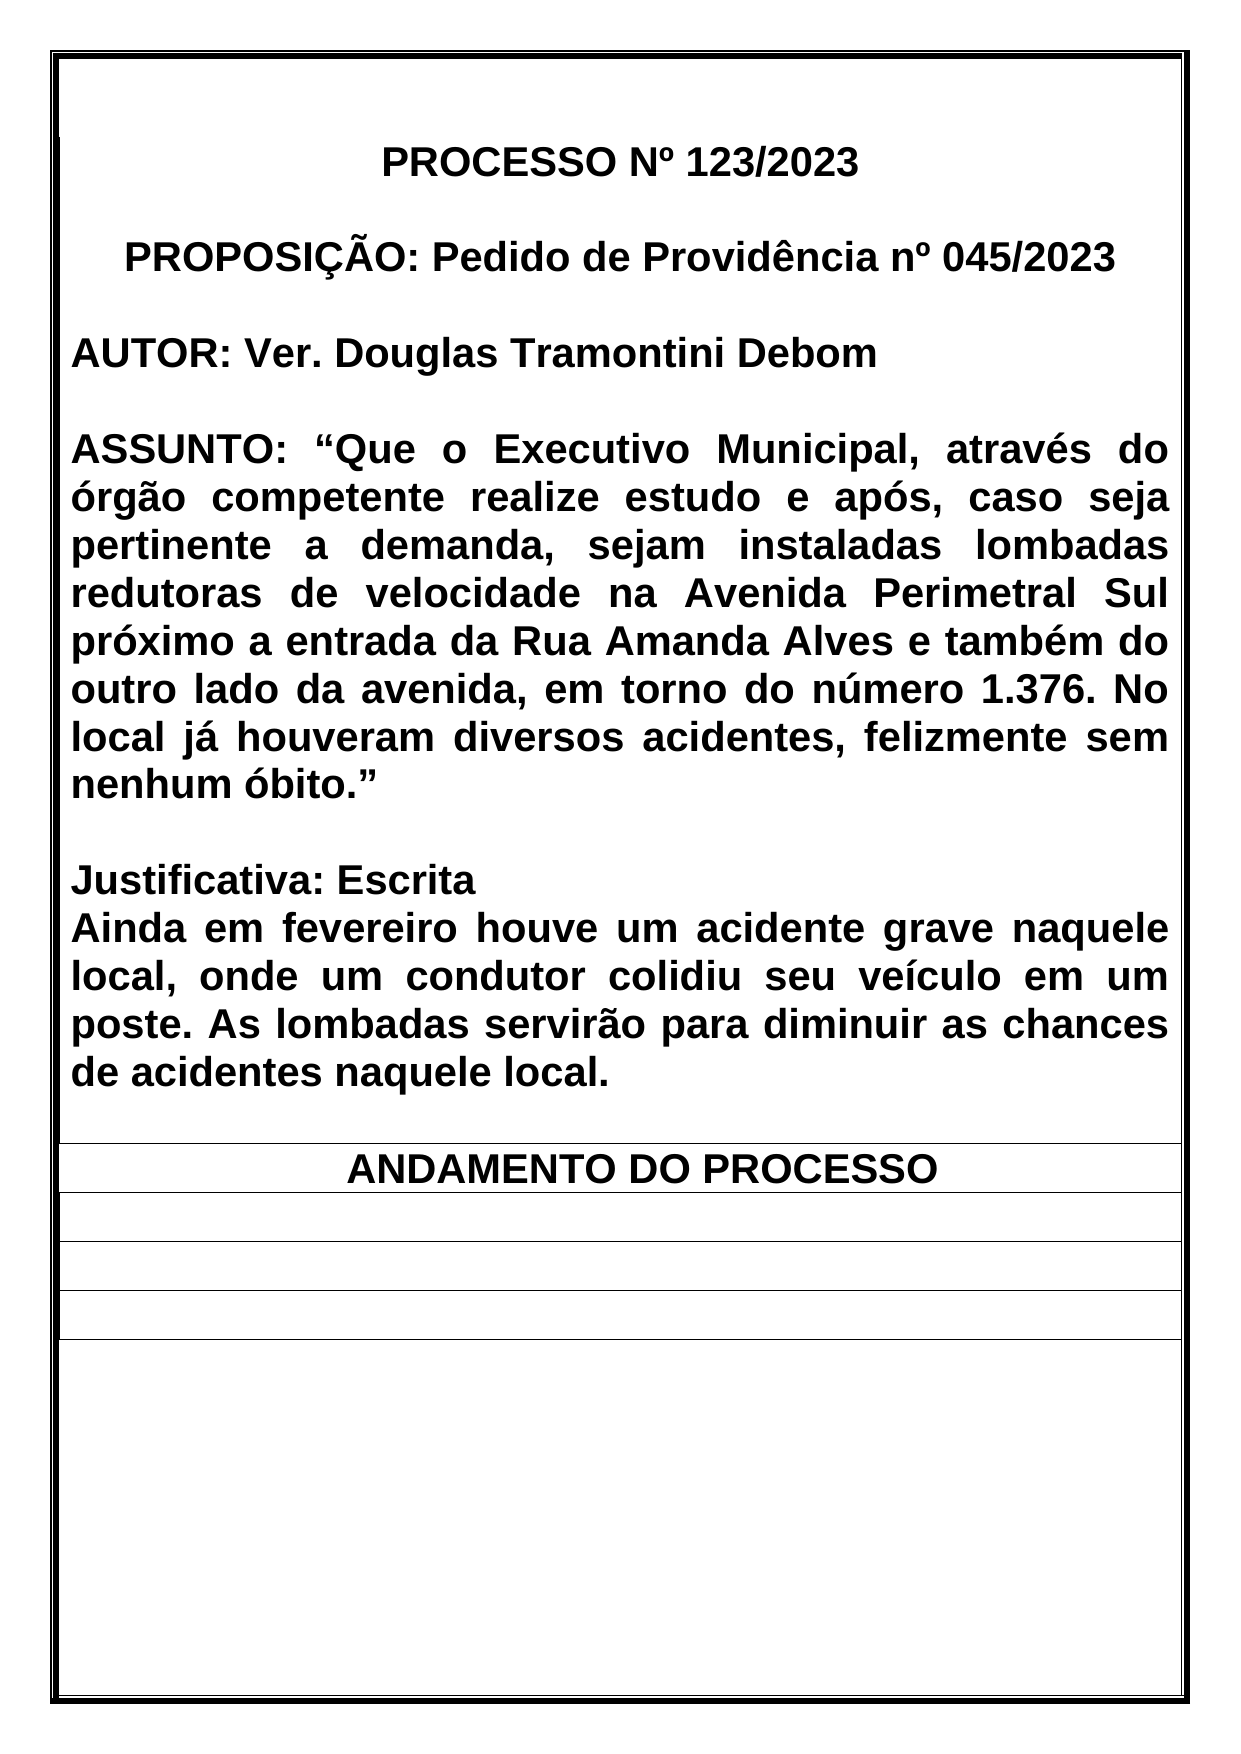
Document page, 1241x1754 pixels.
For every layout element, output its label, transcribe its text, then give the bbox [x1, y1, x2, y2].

table_cell [60, 1291, 1181, 1339]
table_header PROCESSO Nº 123/2023 PROPOSIÇÃO: Pedido de Providência nº 045/2023 AUTOR: Ver. Douglas Tramontini Debom ASSUNTO: “Que o Executivo Municipal, através do órgão competente realize estudo e após, caso seja pertinente a demanda, sejam instaladas lombadas redutoras de velocidade na Avenida Perimetral Sul próximo a entrada da Rua Amanda Alves e também do outro lado da avenida, em torno do número 1.376. No local já houveram diversos acidentes, felizmente sem nenhum óbito.” Justificativa: Escrita Ainda em fevereiro houve um acidente grave naquele local, onde um condutor colidiu seu veículo em um poste. As lombadas servirão para diminuir as chances de acidentes naquele local. [60, 137, 1181, 1143]
table_header [60, 1193, 1181, 1241]
table_cell [60, 1242, 1181, 1290]
text ANDAMENTO DO PROCESSO [148, 1144, 1137, 1192]
